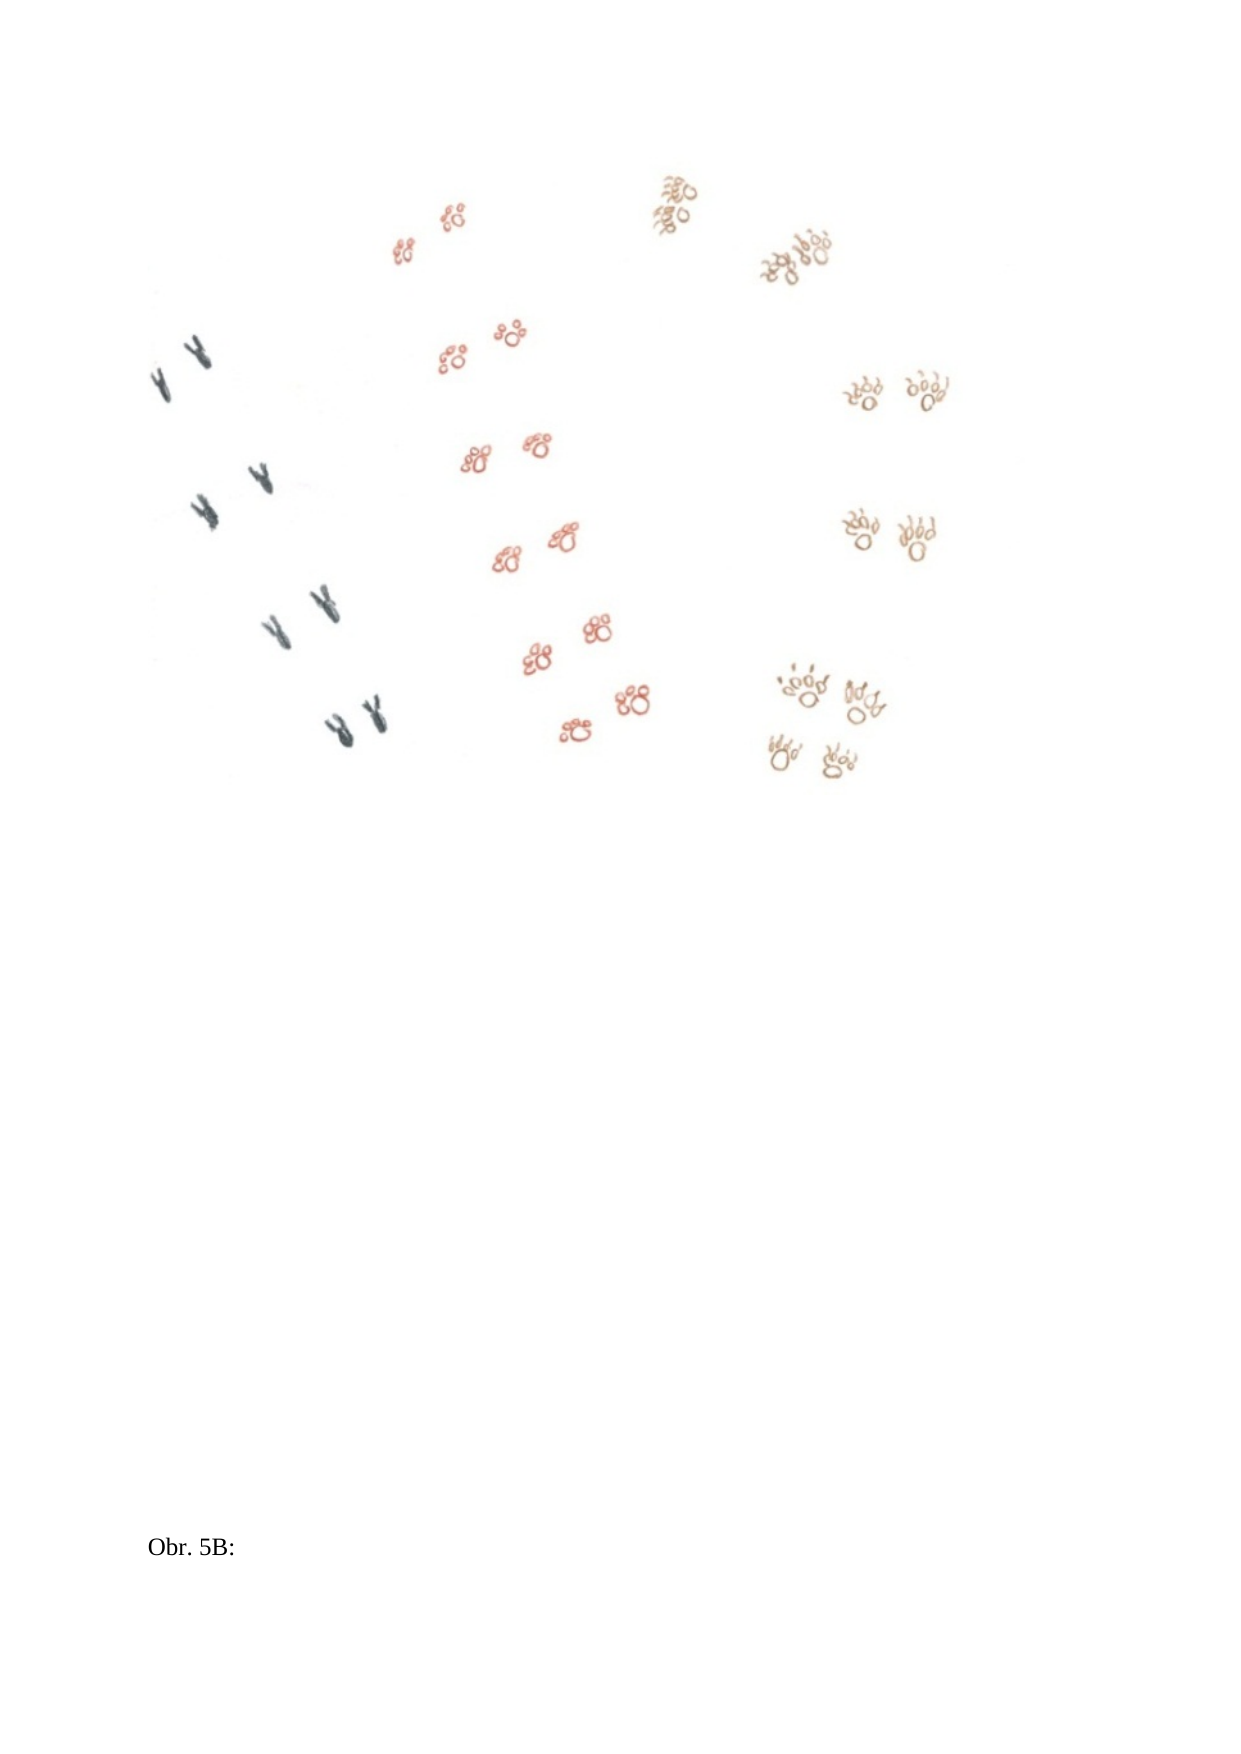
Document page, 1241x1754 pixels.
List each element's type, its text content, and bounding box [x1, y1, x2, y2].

text Obr. 5B: [148, 1532, 1093, 1561]
picture [147, 147, 1027, 795]
